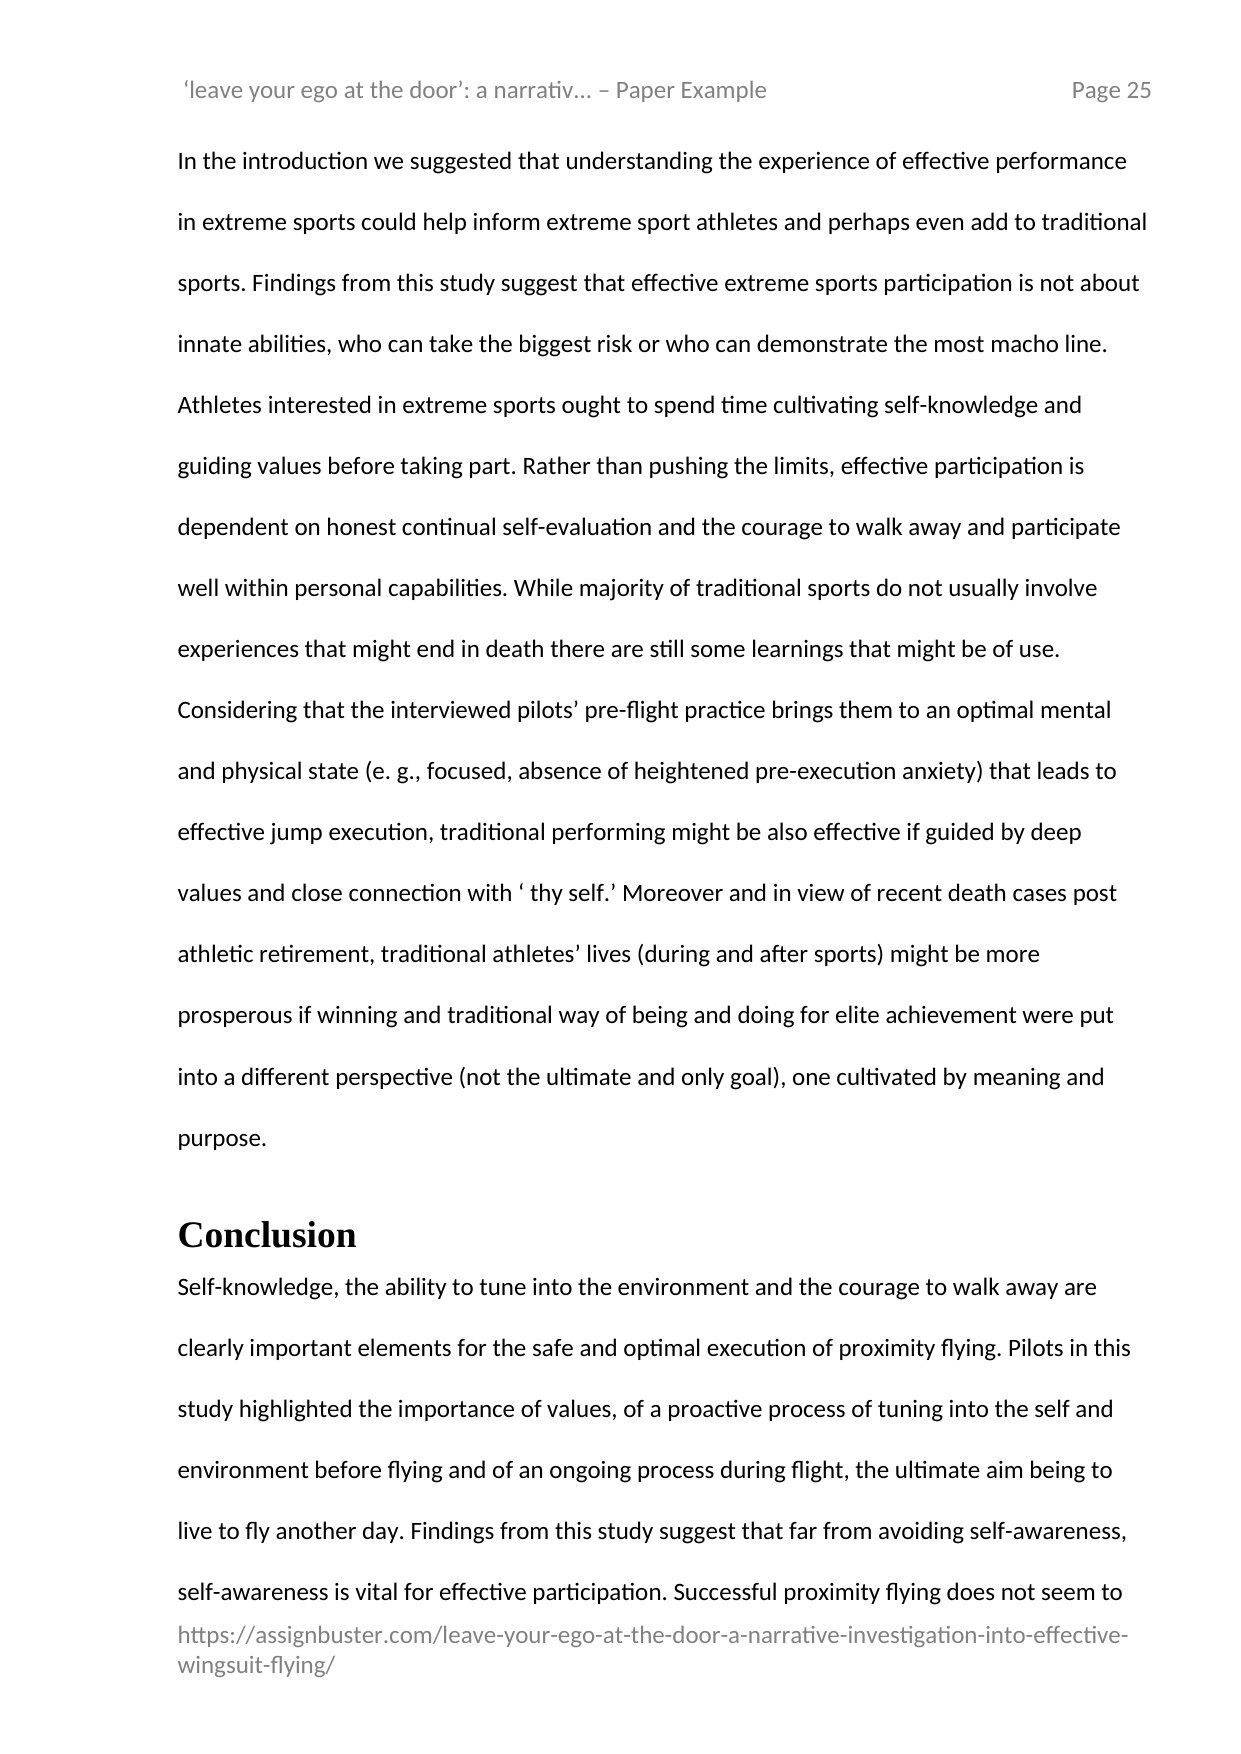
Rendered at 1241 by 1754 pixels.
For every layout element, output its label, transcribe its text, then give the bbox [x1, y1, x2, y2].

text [177, 1271, 1152, 1607]
subtitle Conclusion [177, 1212, 1152, 1255]
text In the introduction we suggested that understanding the experience of effective performance in extreme sports could help inform extreme sport athletes and perhaps even add to traditional sports. Findings from this study suggest that effective extreme sports participation is not about innate abilities, who can take the biggest risk or who can demonstrate the most macho line. Athletes interested in extreme sports ought to spend time cultivating self-knowledge and guiding values before taking part. Rather than pushing the limits, effective participation is dependent on honest continual self-evaluation and the courage to walk away and participate well within personal capabilities. While majority of traditional sports do not usually involve experiences that might end in death there are still some learnings that might be of use. Considering that the interviewed pilots’ pre-flight practice brings them to an optimal mental and physical state (e. g., focused, absence of heightened pre-execution anxiety) that leads to effective jump execution, traditional performing might be also effective if guided by deep values and close connection with ‘ thy self.’ Moreover and in view of recent death cases post athletic retirement, traditional athletes’ lives (during and after sports) might be more prosperous if winning and traditional way of being and doing for elite achievement were put into a different perspective (not the ultimate and only goal), one cultivated by meaning and purpose. [177, 145, 1152, 1152]
